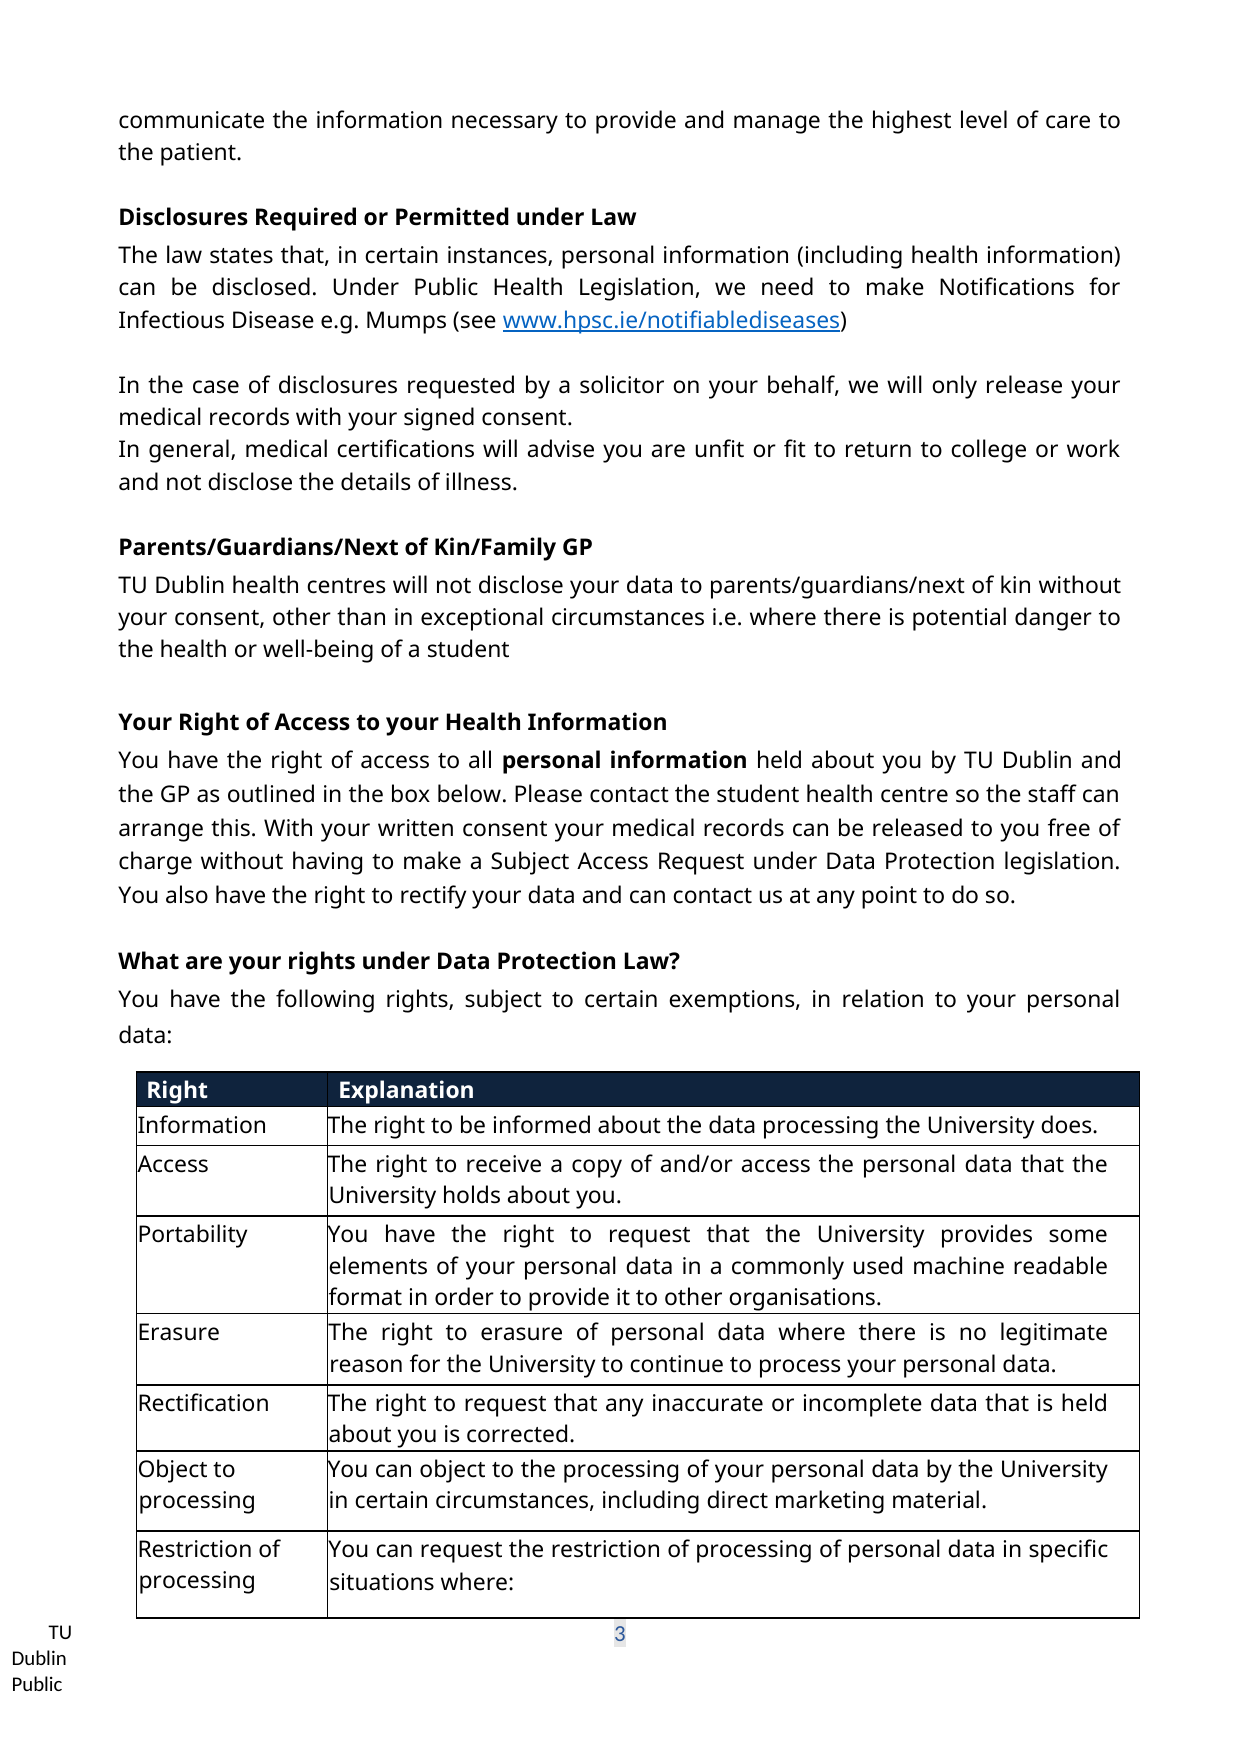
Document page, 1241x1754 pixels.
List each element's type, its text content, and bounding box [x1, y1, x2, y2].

text You have the following rights, subject to certain exemptions, in relation to your personal data: [118, 983, 1122, 1051]
table_cell Portability [137, 1217, 327, 1312]
text Your Right of Access to your Health Information [118, 706, 1122, 737]
text In general, medical certifications will advise you are unfit or fit to return to college or work and not disclose the details of illness. [118, 433, 1122, 497]
table_cell The right to be informed about the data processing the University does. [328, 1107, 1139, 1145]
text The law states that, in certain instances, personal information (including health information) can be disclosed. Under Public Health Legislation, we need to make Notifications for Infectious Disease e.g. Mumps (see www.hpsc.ie/notifiablediseases) [118, 239, 1122, 335]
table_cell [137, 1532, 327, 1617]
table_cell The right to request that any inaccurate or incomplete data that is held about you is corrected. [328, 1386, 1139, 1450]
table_cell Erasure [137, 1314, 327, 1384]
table_cell Access [137, 1146, 327, 1215]
text You have the right of access to all personal information held about you by TU Dublin and the GP as outlined in the box below. Please contact the student health centre so the staff can arrange this. With your written consent your medical records can be released to you free of charge without having to make a Subject Access Request under Data Protection legislation. You also have the right to rectify your data and can contact us at any point to do so. [118, 744, 1122, 910]
table_header Right [137, 1073, 327, 1106]
text TU Dublin health centres will not disclose your data to parents/guardians/next of kin without your consent, other than in exceptional circumstances i.e. where there is potential danger to the health or well-being of a student [118, 569, 1122, 664]
text Disclosures Required or Permitted under Law [118, 201, 1122, 232]
text In the case of disclosures requested by a solicitor on your behalf, we will only release your medical records with your signed consent. [118, 368, 1122, 432]
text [118, 104, 1122, 167]
table_cell Information [137, 1107, 327, 1145]
table_cell The right to erasure of personal data where there is no legitimate reason for the University to continue to process your personal data. [328, 1314, 1139, 1384]
text Parents/Guardians/Next of Kin/Family GP [118, 530, 1122, 562]
text What are your rights under Data Protection Law? [118, 945, 1122, 976]
table_cell Object to processing [137, 1452, 327, 1530]
table_cell You can object to the processing of your personal data by the University in certain circumstances, including direct marketing material. [328, 1452, 1139, 1530]
table_header Explanation [328, 1073, 1139, 1106]
table_cell You have the right to request that the University provides some elements of your personal data in a commonly used machine readable format in order to provide it to other organisations. [328, 1217, 1139, 1312]
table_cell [328, 1532, 1139, 1617]
table_cell The right to receive a copy of and/or access the personal data that the University holds about you. [328, 1146, 1139, 1215]
table_cell Rectification [137, 1386, 327, 1450]
